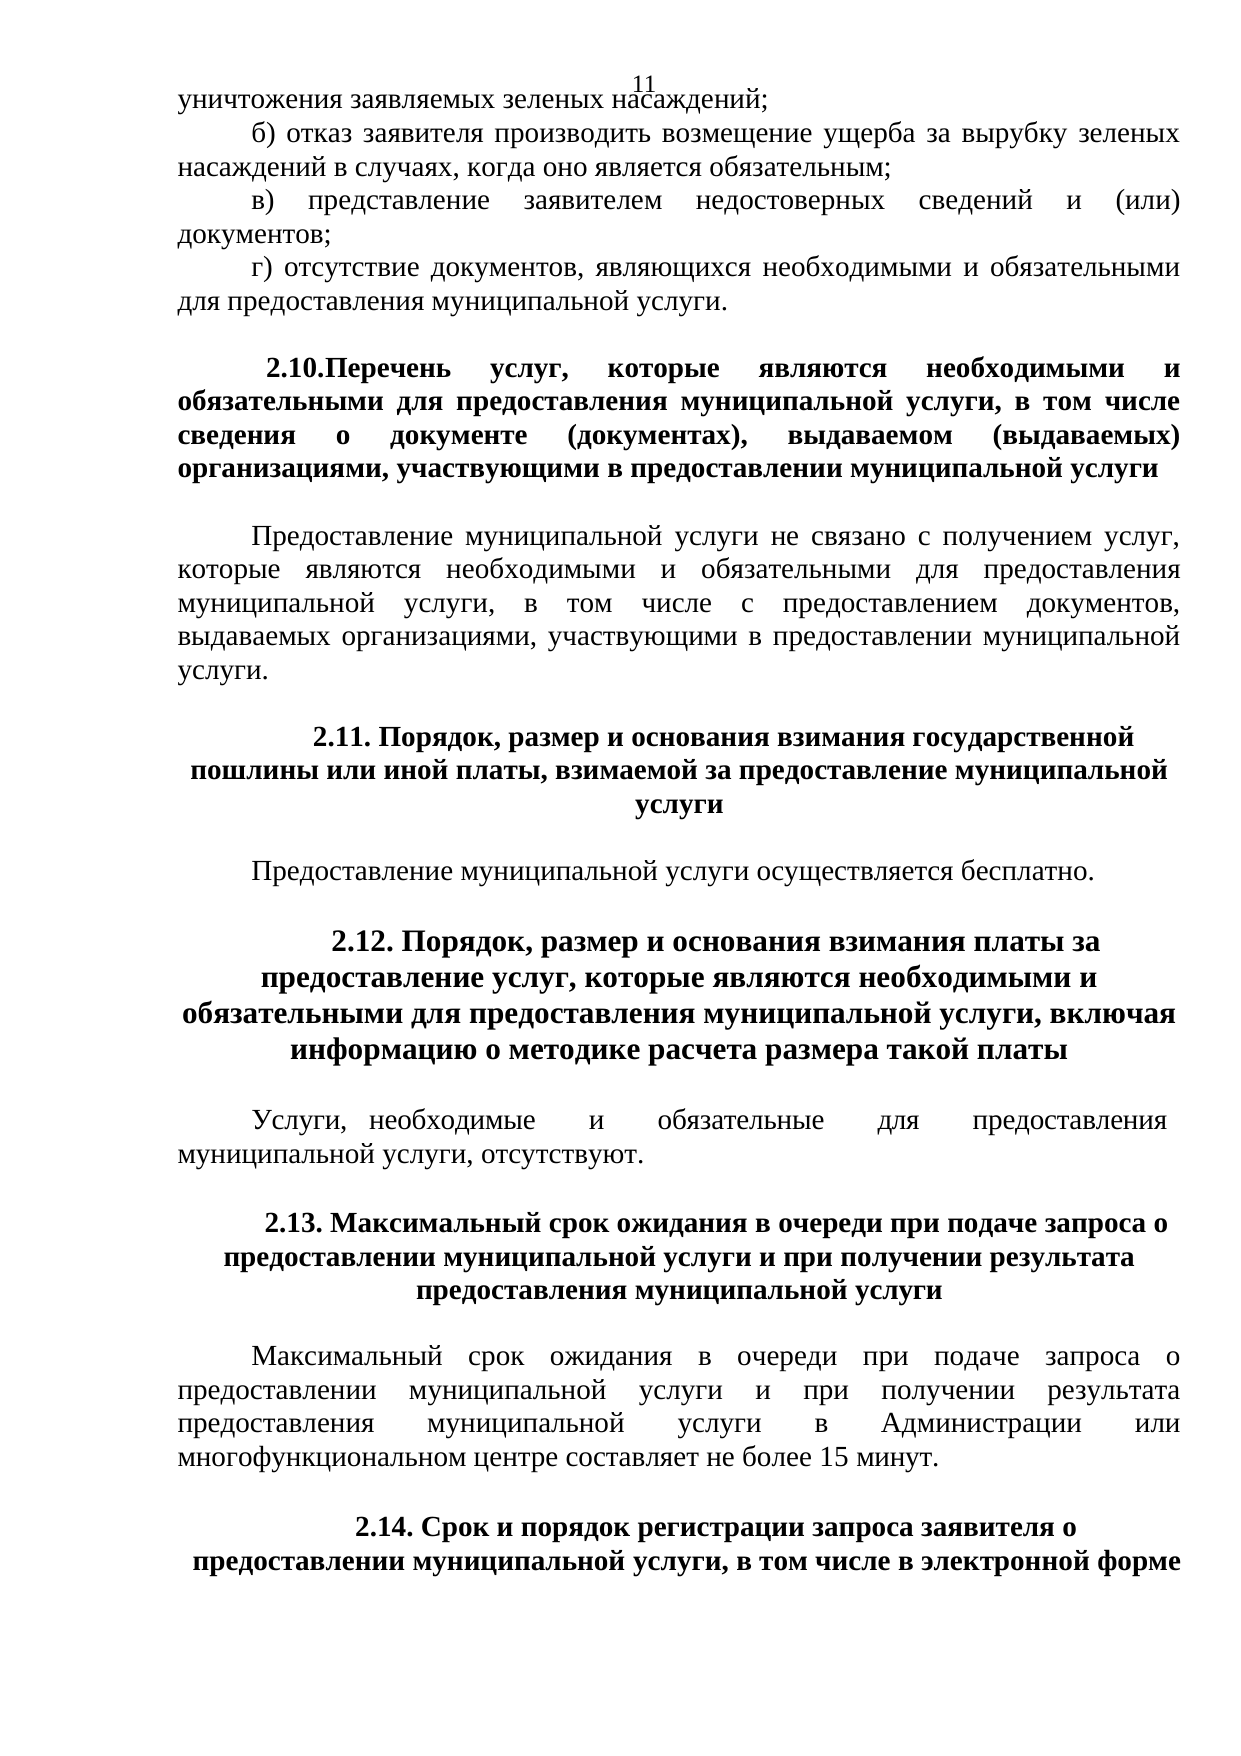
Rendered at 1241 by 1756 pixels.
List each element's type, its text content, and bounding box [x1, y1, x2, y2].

list Услуги, необходимые и обязательные для предоставления муниципальной услуги, отсутствуют. [177, 1102, 1167, 1169]
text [177, 82, 1181, 115]
text 2.10. Перечень услуг, которые являются необходимыми и обязательными для предоставления муниципальной услуги, в том числе сведения о документе (документах), выдаваемом (выдаваемых) организациями, участвующими в предоставлении муниципальной услуги [177, 350, 1181, 484]
list Максимальный срок ожидания в очереди при подаче запроса о предоставлении муниципальной услуги и при получении результата предоставления муниципальной услуги в Администрации или многофункциональном центре составляет не более 15 минут. [177, 1338, 1181, 1472]
text г) отсутствие документов, являющихся необходимыми и обязательными для предоставления муниципальной услуги. [177, 249, 1181, 316]
text 2.14. Срок и порядок регистрации запроса заявителя о предоставлении муниципальной услуги, в том числе в электронной форме [192, 1509, 1181, 1577]
text 2.11. Порядок, размер и основания взимания государственной пошлины или иной платы, взимаемой за предоставление муниципальной услуги [177, 719, 1181, 819]
text 2.12. Порядок, размер и основания взимания платы за предоставление услуг, которые являются необходимыми и обязательными для предоставления муниципальной услуги, включая информацию о методике расчета размера такой платы [177, 923, 1181, 1066]
text Предоставление муниципальной услуги осуществляется бесплатно. [177, 853, 1181, 887]
text Предоставление муниципальной услуги не связано с получением услуг, которые являются необходимыми и обязательными для предоставления муниципальной услуги, в том числе с предоставлением документов, выдаваемых организациями, участвующими в предоставлении муниципальной услуги. [177, 518, 1181, 685]
text 2.13. Максимальный срок ожидания в очереди при подаче запроса о предоставлении муниципальной услуги и при получении результата предоставления муниципальной услуги [177, 1205, 1181, 1306]
text в) представление заявителем недостоверных сведений и (или) документов; [177, 182, 1181, 249]
text б) отказ заявителя производить возмещение ущерба за вырубку зеленых насаждений в случаях, когда оно является обязательным; [177, 115, 1181, 182]
